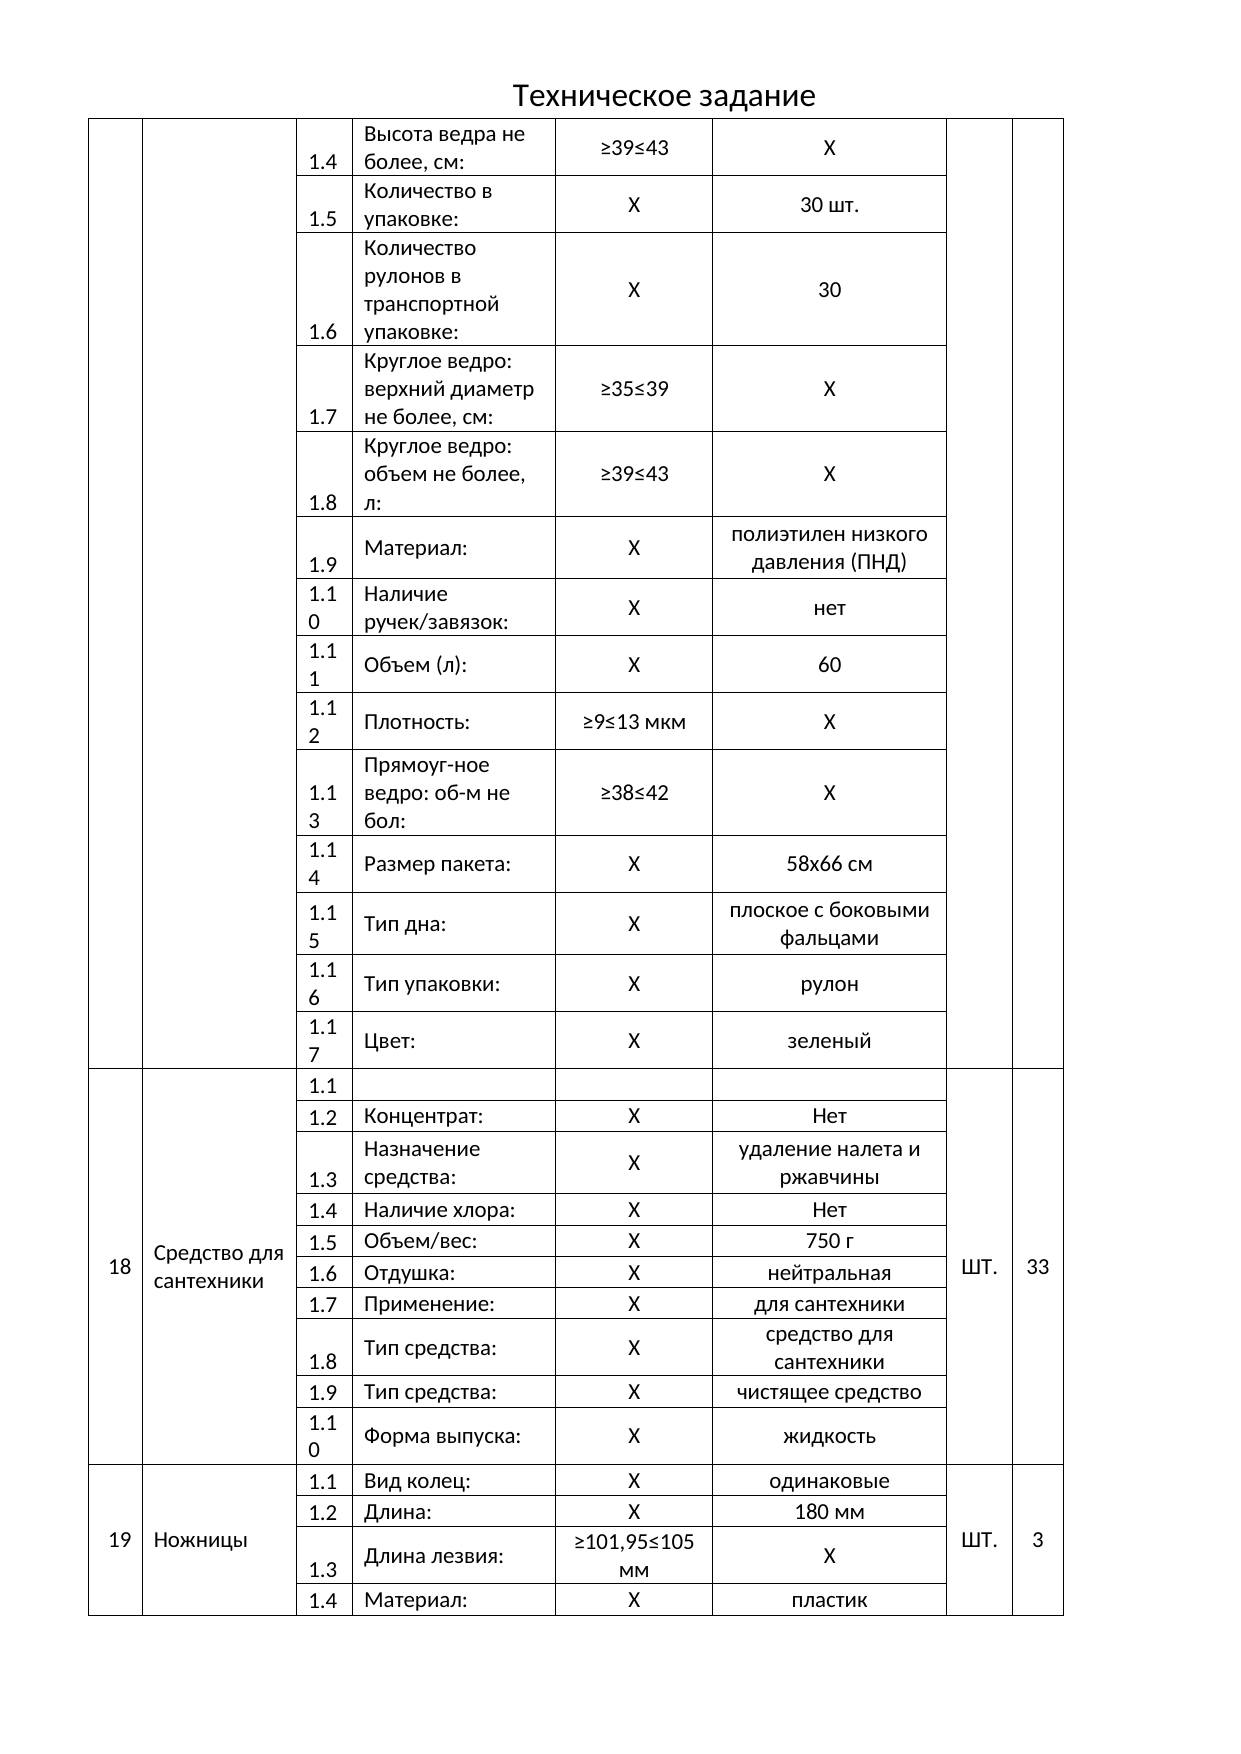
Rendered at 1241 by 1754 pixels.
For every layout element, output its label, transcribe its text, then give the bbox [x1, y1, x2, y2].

table_cell средство для сантехники [713, 1319, 946, 1375]
table_cell плоское с боковыми фальцами [713, 893, 946, 954]
table_cell 1.9 [297, 517, 352, 578]
table_cell Х [556, 1257, 712, 1287]
table_cell удаление налета и ржавчины [713, 1132, 946, 1193]
table_cell Объем (л): [353, 636, 555, 692]
table_cell Х [556, 1465, 712, 1495]
table_cell Применение: [353, 1288, 555, 1318]
table_cell 1.10 [297, 579, 352, 635]
table_cell ≥9≤13 мкм [556, 693, 712, 749]
table_cell 1.16 [297, 955, 352, 1011]
table_cell 1.10 [297, 1408, 352, 1464]
table_cell 1.12 [297, 693, 352, 749]
table_cell 1.5 [297, 1226, 352, 1256]
table_cell Х [713, 346, 946, 431]
table_cell полиэтилен низкого давления (ПНД) [713, 517, 946, 578]
table_cell 1.13 [297, 750, 352, 834]
table_cell 1.8 [297, 1319, 352, 1375]
table_cell 1.7 [297, 346, 352, 431]
table_cell 3 [1013, 1465, 1063, 1614]
table_cell ШТ. [947, 1465, 1012, 1614]
table_cell Наличие ручек/завязок: [353, 579, 555, 635]
table_cell нейтральная [713, 1257, 946, 1287]
table_cell Количество рулонов в транспортной упаковке: [353, 233, 555, 345]
table_cell Х [556, 1194, 712, 1224]
table_cell Длина: [353, 1496, 555, 1526]
table_cell Тип упаковки: [353, 955, 555, 1011]
table_cell Х [556, 176, 712, 232]
table_cell Х [556, 893, 712, 954]
table_cell Нет [713, 1101, 946, 1131]
table_cell 1.11 [297, 636, 352, 692]
table_cell 30 шт. [713, 176, 946, 232]
table_cell ≥38≤42 [556, 750, 712, 834]
table_cell Х [556, 1101, 712, 1131]
table_cell пластик [713, 1584, 946, 1614]
table_cell Тип дна: [353, 893, 555, 954]
table_cell Х [556, 1319, 712, 1375]
table_cell Круглое ведро: объем не более, л: [353, 432, 555, 516]
table_cell Х [556, 1408, 712, 1464]
table_cell Х [713, 750, 946, 834]
table_cell Прямоуг-ное ведро: об-м не бол: [353, 750, 555, 834]
table_cell [556, 1069, 712, 1099]
table_cell Назначение средства: [353, 1132, 555, 1193]
table_cell Х [556, 836, 712, 892]
table_cell 1.4 [297, 1584, 352, 1614]
table_cell Высота ведра не более, см: [353, 119, 555, 175]
table_cell 1.3 [297, 1527, 352, 1583]
table_cell нет [713, 579, 946, 635]
table_cell Материал: [353, 517, 555, 578]
table_cell Ножницы [143, 1465, 296, 1614]
table_cell Х [556, 1496, 712, 1526]
table_cell 58x66 см [713, 836, 946, 892]
table_cell ≥101,95≤105 мм [556, 1527, 712, 1583]
table_cell Объем/вес: [353, 1226, 555, 1256]
table_cell 1.14 [297, 836, 352, 892]
table_cell Х [556, 1288, 712, 1318]
table_cell Х [713, 432, 946, 516]
table_cell 1.9 [297, 1376, 352, 1407]
table_cell 1.15 [297, 893, 352, 954]
table_cell для сантехники [713, 1288, 946, 1318]
table_cell Х [556, 1376, 712, 1407]
table_cell Х [556, 955, 712, 1011]
table_cell 1.7 [297, 1288, 352, 1318]
table_cell рулон [713, 955, 946, 1011]
table_cell Х [556, 1012, 712, 1068]
table_cell 750 г [713, 1226, 946, 1256]
table_cell Тип средства: [353, 1319, 555, 1375]
table_cell Вид колец: [353, 1465, 555, 1495]
table_cell Цвет: [353, 1012, 555, 1068]
table_cell Х [556, 517, 712, 578]
table_cell 19 [89, 1465, 142, 1614]
table_cell Х [713, 1527, 946, 1583]
table_cell 1.5 [297, 176, 352, 232]
table_cell 1.8 [297, 432, 352, 516]
table_cell 30 [713, 233, 946, 345]
table_cell ШТ. [947, 1069, 1012, 1464]
table_cell Средство для сантехники [143, 1069, 296, 1464]
table_cell ≥39≤43 [556, 432, 712, 516]
table_cell 180 мм [713, 1496, 946, 1526]
table_cell Наличие хлора: [353, 1194, 555, 1224]
table_cell Х [556, 636, 712, 692]
table_cell 1.4 [297, 119, 352, 175]
table_cell 33 [1013, 1069, 1063, 1464]
table_cell Размер пакета: [353, 836, 555, 892]
table_cell 1.1 [297, 1069, 352, 1099]
table_cell одинаковые [713, 1465, 946, 1495]
table_cell 1.2 [297, 1101, 352, 1131]
table_cell 1.17 [297, 1012, 352, 1068]
table_cell зеленый [713, 1012, 946, 1068]
table_cell 18 [89, 1069, 142, 1464]
table_cell Нет [713, 1194, 946, 1224]
table_cell 60 [713, 636, 946, 692]
table_cell ≥35≤39 [556, 346, 712, 431]
table_cell Отдушка: [353, 1257, 555, 1287]
table_cell Х [713, 119, 946, 175]
table_cell Тип средства: [353, 1376, 555, 1407]
table_cell Х [556, 1584, 712, 1614]
table_cell Материал: [353, 1584, 555, 1614]
table_cell ≥39≤43 [556, 119, 712, 175]
table_cell Х [556, 233, 712, 345]
table_cell Концентрат: [353, 1101, 555, 1131]
table_cell Х [556, 579, 712, 635]
table_cell жидкость [713, 1408, 946, 1464]
table_cell 1.3 [297, 1132, 352, 1193]
table_cell чистящее средство [713, 1376, 946, 1407]
table_cell [713, 1069, 946, 1099]
table_cell Плотность: [353, 693, 555, 749]
table_cell 1.4 [297, 1194, 352, 1224]
table_cell Х [556, 1132, 712, 1193]
table_cell 1.1 [297, 1465, 352, 1495]
table_cell Форма выпуска: [353, 1408, 555, 1464]
table_cell 1.6 [297, 1257, 352, 1287]
table_cell Круглое ведро: верхний диаметр не более, см: [353, 346, 555, 431]
table_cell 1.6 [297, 233, 352, 345]
table_cell [353, 1069, 555, 1099]
table_cell Длина лезвия: [353, 1527, 555, 1583]
table_cell Количество в упаковке: [353, 176, 555, 232]
table_cell Х [713, 693, 946, 749]
table_cell Х [556, 1226, 712, 1256]
table_cell 1.2 [297, 1496, 352, 1526]
